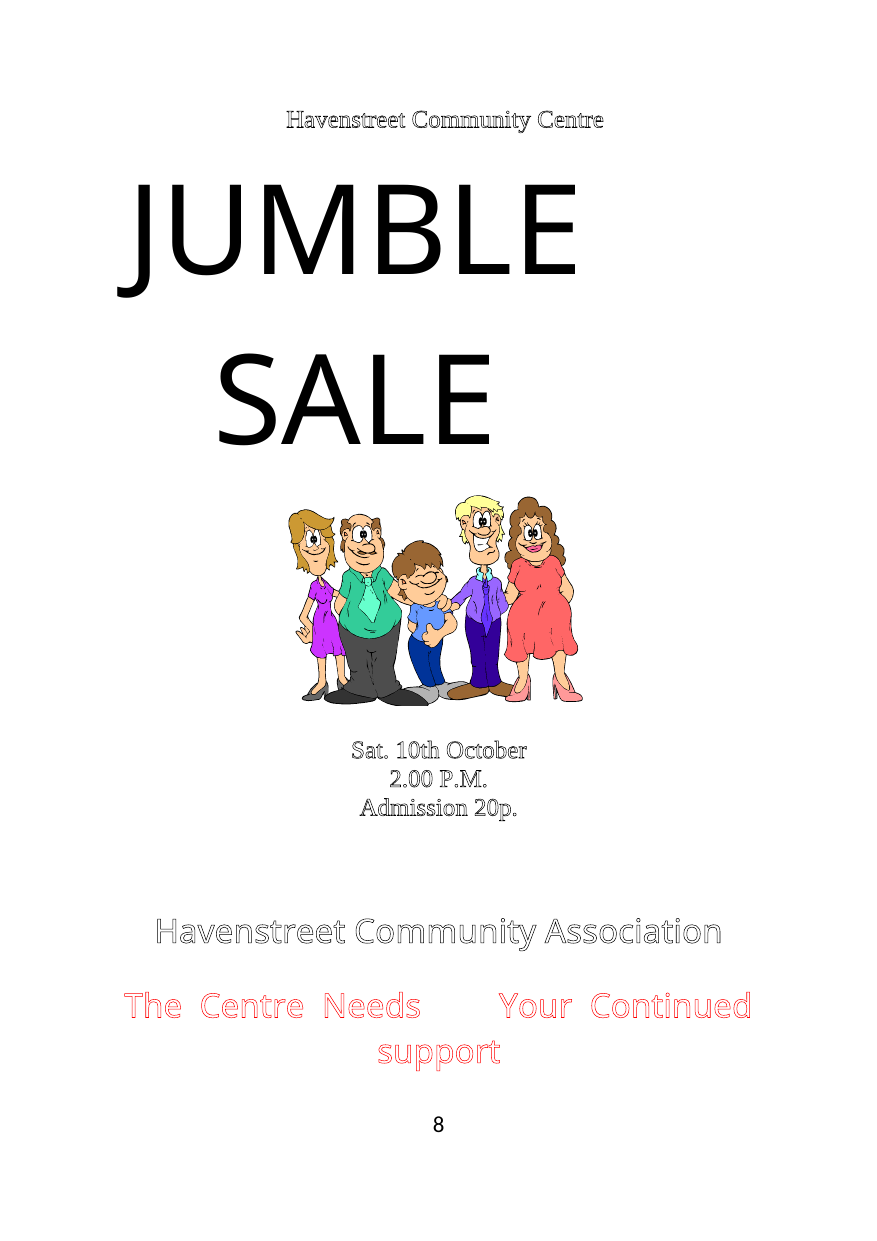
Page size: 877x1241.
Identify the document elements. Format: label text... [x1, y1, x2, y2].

title 2.00 P.M. [75, 763, 802, 792]
title Havenstreet Community Centre [75, 104, 802, 133]
title The Centre Needs Your Continued support [75, 982, 802, 1073]
title Admission 20p. [75, 792, 802, 821]
title Havenstreet Community Association [75, 907, 802, 953]
title Sat. 10th October [75, 735, 802, 763]
